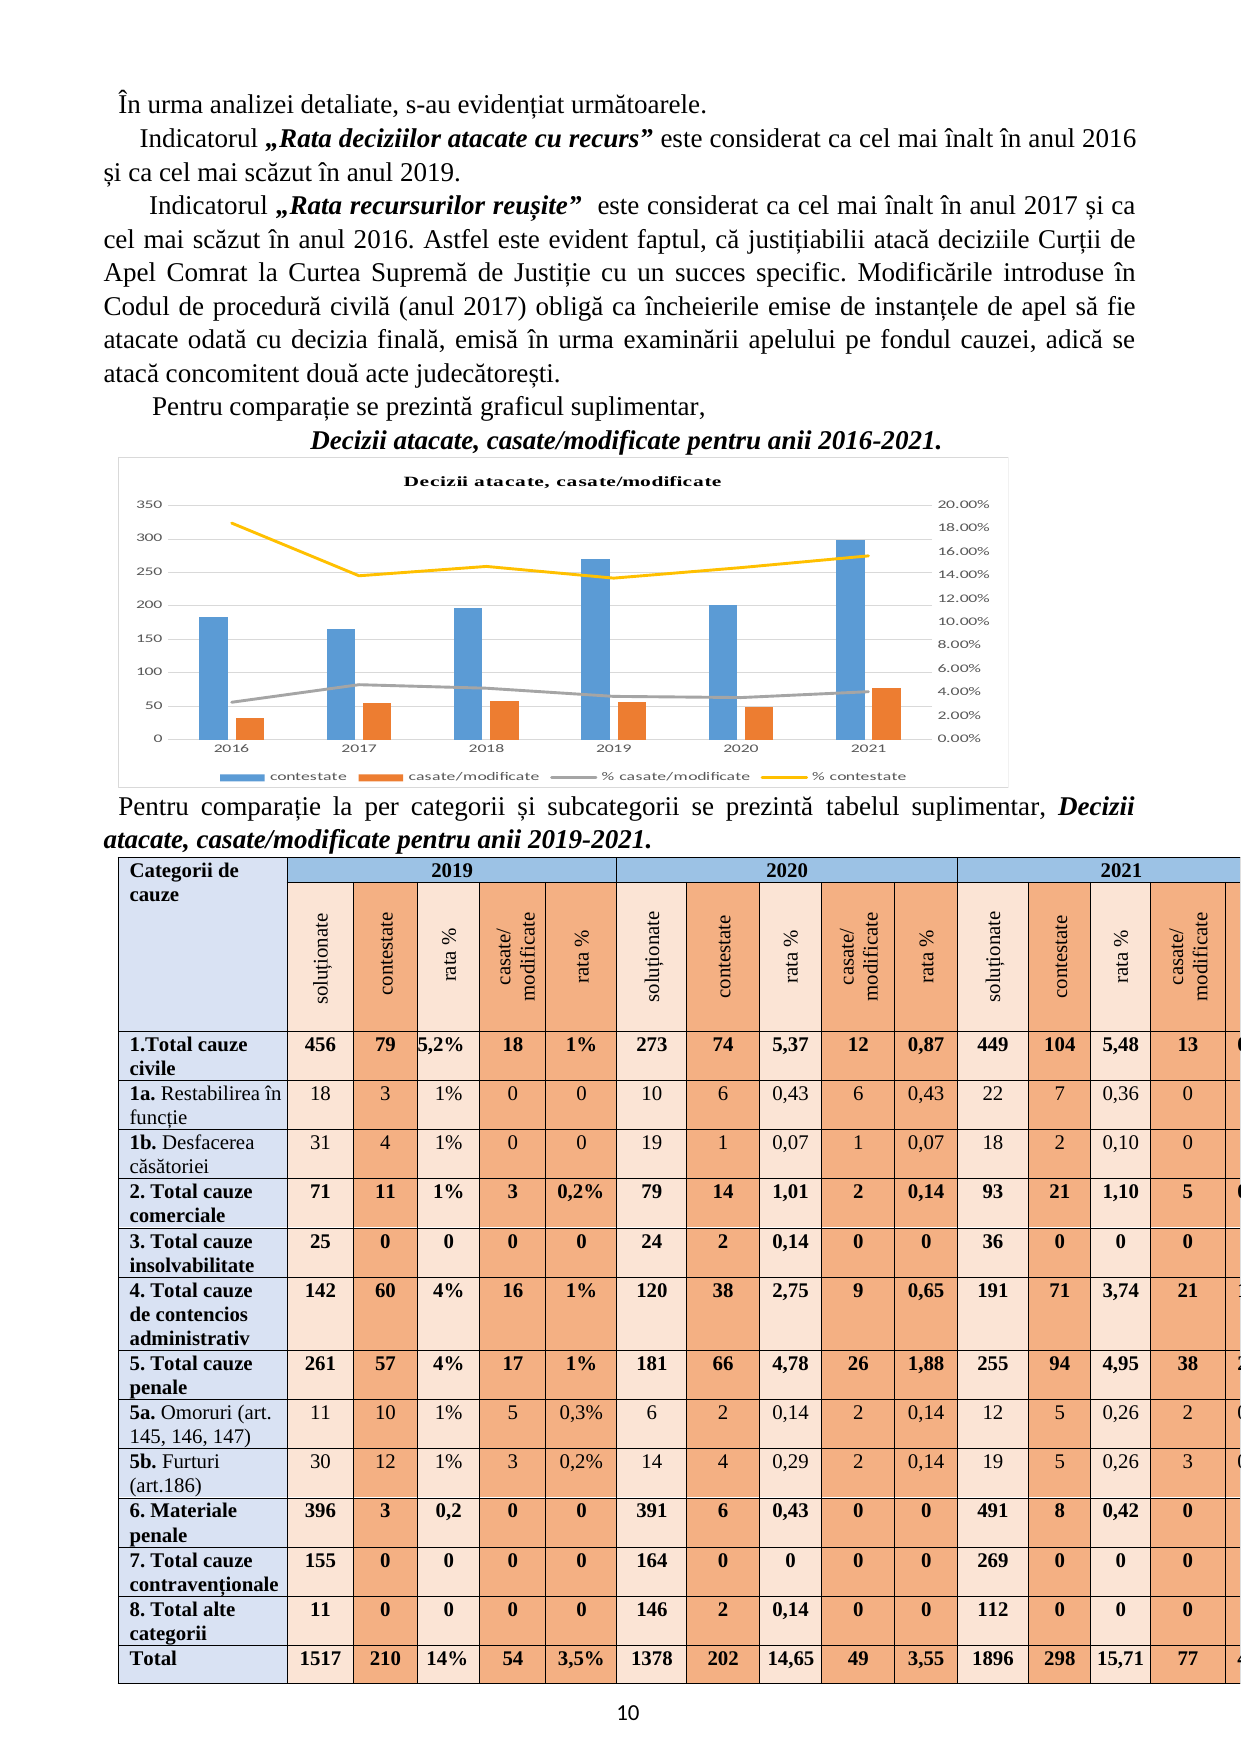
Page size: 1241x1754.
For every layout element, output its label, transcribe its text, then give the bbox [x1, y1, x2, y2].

table_cell contestate [354, 883, 417, 1031]
table_cell 12 [822, 1032, 894, 1080]
table_cell 0 [480, 1130, 545, 1178]
table_cell 0 [1151, 1548, 1225, 1596]
table_cell 210 [354, 1646, 417, 1683]
table_cell 0,2% [546, 1449, 616, 1497]
table_cell soluționate [288, 883, 353, 1031]
table_cell 0 [822, 1499, 894, 1547]
table_cell 5,2% [418, 1032, 479, 1080]
table_cell 14 [617, 1449, 686, 1497]
table_cell 396 [288, 1499, 353, 1547]
table_cell 0 [1029, 1229, 1090, 1277]
table_cell 36 [958, 1229, 1028, 1277]
table_cell 1 [687, 1130, 759, 1178]
table_header Categorii de cauze [119, 858, 287, 1031]
table_cell 104 [1029, 1032, 1090, 1080]
table_cell 202 [687, 1646, 759, 1683]
table_cell 2 [687, 1400, 759, 1448]
table_cell 71 [288, 1179, 353, 1227]
table_cell 4% [418, 1351, 479, 1399]
table_cell 0 [1226, 1081, 1240, 1129]
table_cell soluționate [617, 883, 686, 1031]
table_cell 22 [958, 1081, 1028, 1129]
table_cell 491 [958, 1499, 1028, 1547]
table_cell 0 [822, 1229, 894, 1277]
text Indicatorul „Rata recursurilor reușite” este considerat ca cel mai înalt în anul 2017 și ca cel mai scăzut în anul 2016. Astfel este evident faptul, că justițiabilii atacă deciziile Curții de Apel Comrat la Curtea Supremă de Justiție cu un succes specific. Modificările introduse în Codul de procedură civilă (anul 2017) obligă ca încheierile emise de instanțele de apel să fie atacate odată cu decizia finală, emisă în urma examinării apelului pe fondul cauzei, adică se atacă concomitent două acte judecătorești. [103, 189, 1137, 388]
table_cell 2 [687, 1229, 759, 1277]
table_cell 0 [480, 1548, 545, 1596]
table_cell 6 [822, 1081, 894, 1129]
table_cell 0,43 [760, 1081, 821, 1129]
table_cell rata % [546, 883, 616, 1031]
table_cell 18 [958, 1130, 1028, 1178]
table_cell 0,43 [895, 1081, 957, 1129]
table_cell 0 [1226, 1597, 1240, 1645]
table_cell casate/ modificate [822, 883, 894, 1031]
table_cell 0 [546, 1499, 616, 1547]
table_cell 298 [1029, 1646, 1090, 1683]
table_cell 1,10 [1091, 1179, 1150, 1227]
table_cell 10 [354, 1400, 417, 1448]
table_header 2020 [617, 858, 957, 882]
table_cell 9 [822, 1278, 894, 1350]
table_cell 66 [687, 1351, 759, 1399]
table_cell 0,07 [760, 1130, 821, 1178]
table_cell rata % [895, 883, 957, 1031]
table_cell 4,78 [760, 1351, 821, 1399]
table_cell 0 [1091, 1229, 1150, 1277]
table_cell 26 [822, 1351, 894, 1399]
table_cell 0,26 [1226, 1179, 1240, 1227]
table_cell 0,26 [1091, 1400, 1150, 1448]
table_cell 7 [1029, 1081, 1090, 1129]
table_cell soluționate [958, 883, 1028, 1031]
table_cell 2,75 [760, 1278, 821, 1350]
table_cell 0,15 [1226, 1449, 1240, 1497]
table_cell 0,29 [760, 1449, 821, 1497]
text Indicatorul „Rata deciziilor atacate cu recurs” este considerat ca cel mai înalt în anul 2016 și ca cel mai scăzut în anul 2019. [103, 122, 1137, 187]
table_cell 0 [1151, 1229, 1225, 1277]
table_cell 0,65 [895, 1278, 957, 1350]
table_cell 11 [288, 1400, 353, 1448]
table_cell 0 [1091, 1597, 1150, 1645]
table_cell 94 [1029, 1351, 1090, 1399]
table_cell 273 [617, 1032, 686, 1080]
table_cell 3,74 [1091, 1278, 1150, 1350]
table_cell 0 [1226, 1548, 1240, 1596]
table_cell 0,07 [895, 1130, 957, 1178]
table_cell 164 [617, 1548, 686, 1596]
table_cell casate/ modificate [1151, 883, 1225, 1031]
table_cell 0 [480, 1229, 545, 1277]
table_cell 2 [822, 1400, 894, 1448]
table_cell 0 [480, 1081, 545, 1129]
table_cell 191 [958, 1278, 1028, 1350]
table_cell rata % [418, 883, 479, 1031]
table_cell 3 [480, 1449, 545, 1497]
table_cell 6 [617, 1400, 686, 1448]
table_cell 38 [687, 1278, 759, 1350]
table_cell 0 [546, 1597, 616, 1645]
table_cell 5 [1029, 1449, 1090, 1497]
table_cell 57 [354, 1351, 417, 1399]
table_header 2019 [288, 858, 616, 882]
table_cell 449 [958, 1032, 1028, 1080]
table_cell rata % [1226, 883, 1240, 1031]
table_cell 181 [617, 1351, 686, 1399]
table_cell 18 [288, 1081, 353, 1129]
table_cell 0 [1226, 1499, 1240, 1547]
table_cell 5 [1151, 1179, 1225, 1227]
table_cell 0 [895, 1499, 957, 1547]
table_cell 1% [546, 1032, 616, 1080]
table_cell 0 [1029, 1548, 1090, 1596]
table_cell 14,65 [760, 1646, 821, 1683]
table_cell 8. Total alte categorii [119, 1597, 287, 1645]
table_cell 1a. Restabilirea în funcție [119, 1081, 287, 1129]
table_cell 5,37 [760, 1032, 821, 1080]
table_cell 2,00 [1226, 1351, 1240, 1399]
table_cell 5 [1029, 1400, 1090, 1448]
table_cell 0,14 [760, 1597, 821, 1645]
table_cell contestate [1029, 883, 1090, 1031]
table_cell 5a. Omoruri (art. 145, 146, 147) [119, 1400, 287, 1448]
table_cell 0 [418, 1548, 479, 1596]
table_cell 1% [546, 1278, 616, 1350]
table_cell 6. Materiale penale [119, 1499, 287, 1547]
table_cell 1% [546, 1351, 616, 1399]
table_cell 2 [1029, 1130, 1090, 1178]
table_cell 93 [958, 1179, 1028, 1227]
table_cell 4 [687, 1449, 759, 1497]
table_cell 1517 [288, 1646, 353, 1683]
table_cell 1,01 [760, 1179, 821, 1227]
table_cell 3,5% [546, 1646, 616, 1683]
table_cell 0,10 [1091, 1130, 1150, 1178]
table_cell 2 [687, 1597, 759, 1645]
table_cell 146 [617, 1597, 686, 1645]
table_cell 1% [418, 1449, 479, 1497]
table_cell 77 [1151, 1646, 1225, 1683]
table_cell 14 [687, 1179, 759, 1227]
table_cell 456 [288, 1032, 353, 1080]
table_cell 1378 [617, 1646, 686, 1683]
table_cell 269 [958, 1548, 1028, 1596]
table_cell 0,2% [546, 1179, 616, 1227]
table_cell 0,10 [1226, 1400, 1240, 1448]
table_cell 0,2 [418, 1499, 479, 1547]
table_cell 0,14 [895, 1179, 957, 1227]
table_cell 3. Total cauze insolvabilitate [119, 1229, 287, 1277]
text Decizii atacate, casate/modificate pentru anii 2016-2021. [103, 424, 1137, 455]
table_cell 11 [354, 1179, 417, 1227]
table_cell 2. Total cauze comerciale [119, 1179, 287, 1227]
table_cell 120 [617, 1278, 686, 1350]
table_cell 1 [822, 1130, 894, 1178]
table_cell 0 [418, 1229, 479, 1277]
table_cell rata % [1091, 883, 1150, 1031]
table_cell rata % [760, 883, 821, 1031]
table_cell 4. Total cauze de contencios administrativ [119, 1278, 287, 1350]
table_cell 17 [480, 1351, 545, 1399]
table_cell 24 [617, 1229, 686, 1277]
table_cell 0 [895, 1229, 957, 1277]
table_cell 12 [958, 1400, 1028, 1448]
table_cell 5,48 [1091, 1032, 1150, 1080]
table_cell 54 [480, 1646, 545, 1683]
table_cell 0 [546, 1081, 616, 1129]
table_cell 0 [546, 1229, 616, 1277]
text Pentru comparație la per categorii și subcategorii se prezintă tabelul suplimentar, Decizii atacate, casate/modificate pentru anii 2019-2021. [103, 790, 1137, 854]
table_cell 19 [958, 1449, 1028, 1497]
table_cell 0,3% [546, 1400, 616, 1448]
table_cell 31 [288, 1130, 353, 1178]
table_cell 7. Total cauze contravenționale [119, 1548, 287, 1596]
table_cell 8 [1029, 1499, 1090, 1547]
text În urma analizei detaliate, s-au evidențiat următoarele. [118, 88, 1137, 120]
table_cell 0 [1151, 1081, 1225, 1129]
table_cell 0 [546, 1548, 616, 1596]
table_cell 0 [546, 1130, 616, 1178]
table_cell 0 [822, 1548, 894, 1596]
table_cell 1% [418, 1081, 479, 1129]
table_cell 5b. Furturi (art.186) [119, 1449, 287, 1497]
table_cell 0 [354, 1597, 417, 1645]
table_cell 0,43 [760, 1499, 821, 1547]
table_cell 0 [822, 1597, 894, 1645]
table_cell 255 [958, 1351, 1028, 1399]
table_cell 5. Total cauze penale [119, 1351, 287, 1399]
table_cell 0,14 [760, 1229, 821, 1277]
table_cell 6 [687, 1499, 759, 1547]
table_cell 13 [1151, 1032, 1225, 1080]
table_cell 391 [617, 1499, 686, 1547]
table_cell 74 [687, 1032, 759, 1080]
table_cell 4,95 [1091, 1351, 1150, 1399]
table_cell 0 [354, 1229, 417, 1277]
table_cell 6 [687, 1081, 759, 1129]
table_cell 0,14 [895, 1400, 957, 1448]
table_cell 71 [1029, 1278, 1090, 1350]
table_cell 0,26 [1091, 1449, 1150, 1497]
table_cell 261 [288, 1351, 353, 1399]
table_cell 1.Total cauze civile [119, 1032, 287, 1080]
table_cell 0,42 [1091, 1499, 1150, 1547]
table_cell 0,14 [895, 1449, 957, 1497]
table_cell 10 [617, 1081, 686, 1129]
table_cell 25 [288, 1229, 353, 1277]
table_cell 0 [480, 1499, 545, 1547]
table_cell 3,55 [895, 1646, 957, 1683]
table_cell 16 [480, 1278, 545, 1350]
table_cell 0,14 [760, 1400, 821, 1448]
table_cell contestate [687, 883, 759, 1031]
table_cell 30 [288, 1449, 353, 1497]
table_cell 0 [1151, 1597, 1225, 1645]
table_cell 21 [1151, 1278, 1225, 1350]
table_cell 19 [617, 1130, 686, 1178]
table_cell 60 [354, 1278, 417, 1350]
table_cell 0 [1151, 1499, 1225, 1547]
table_cell 1,10 [1226, 1278, 1240, 1350]
table_cell 18 [480, 1032, 545, 1080]
table_cell 4 [354, 1130, 417, 1178]
table_cell 0 [760, 1548, 821, 1596]
table_cell 12 [354, 1449, 417, 1497]
table_cell 0,36 [1091, 1081, 1150, 1129]
table_cell 155 [288, 1548, 353, 1596]
table_cell 0 [1226, 1229, 1240, 1277]
table_cell 0 [895, 1597, 957, 1645]
table_cell 1b. Desfacerea căsătoriei [119, 1130, 287, 1178]
table_cell 4,06 [1226, 1646, 1240, 1683]
table_cell 5 [480, 1400, 545, 1448]
table_cell 0 [354, 1548, 417, 1596]
table_cell 4% [418, 1278, 479, 1350]
table_cell 3 [1151, 1449, 1225, 1497]
table_cell 1% [418, 1400, 479, 1448]
table_cell 0 [687, 1548, 759, 1596]
table_cell 38 [1151, 1351, 1225, 1399]
table_cell 0,87 [895, 1032, 957, 1080]
table_cell 1% [418, 1179, 479, 1227]
table_cell Total [119, 1646, 287, 1683]
table_cell 3 [354, 1081, 417, 1129]
table_cell 14% [418, 1646, 479, 1683]
table_cell 49 [822, 1646, 894, 1683]
table_cell 0 [418, 1597, 479, 1645]
table_cell 2 [822, 1449, 894, 1497]
table_cell 79 [617, 1179, 686, 1227]
table_cell 0 [1151, 1130, 1225, 1178]
table_cell 0 [895, 1548, 957, 1596]
table_cell 1896 [958, 1646, 1028, 1683]
table_header 2021 [958, 858, 1240, 882]
table_cell 142 [288, 1278, 353, 1350]
table_cell 2 [1151, 1400, 1225, 1448]
table_cell 11 [288, 1597, 353, 1645]
table_cell 15,71 [1091, 1646, 1150, 1683]
text Pentru comparație se prezintă graficul suplimentar, [103, 390, 1137, 422]
table_cell 112 [958, 1597, 1028, 1645]
table_cell 0 [1226, 1130, 1240, 1178]
table_cell 21 [1029, 1179, 1090, 1227]
table_cell 0 [1091, 1548, 1150, 1596]
table_cell 1,88 [895, 1351, 957, 1399]
table_cell 1% [418, 1130, 479, 1178]
table_cell 3 [354, 1499, 417, 1547]
table_cell 0,68 [1226, 1032, 1240, 1080]
table_cell 0 [480, 1597, 545, 1645]
table_cell casate/ modificate [480, 883, 545, 1031]
table_cell 79 [354, 1032, 417, 1080]
table_cell 0 [1029, 1597, 1090, 1645]
table_cell 3 [480, 1179, 545, 1227]
table_cell 2 [822, 1179, 894, 1227]
